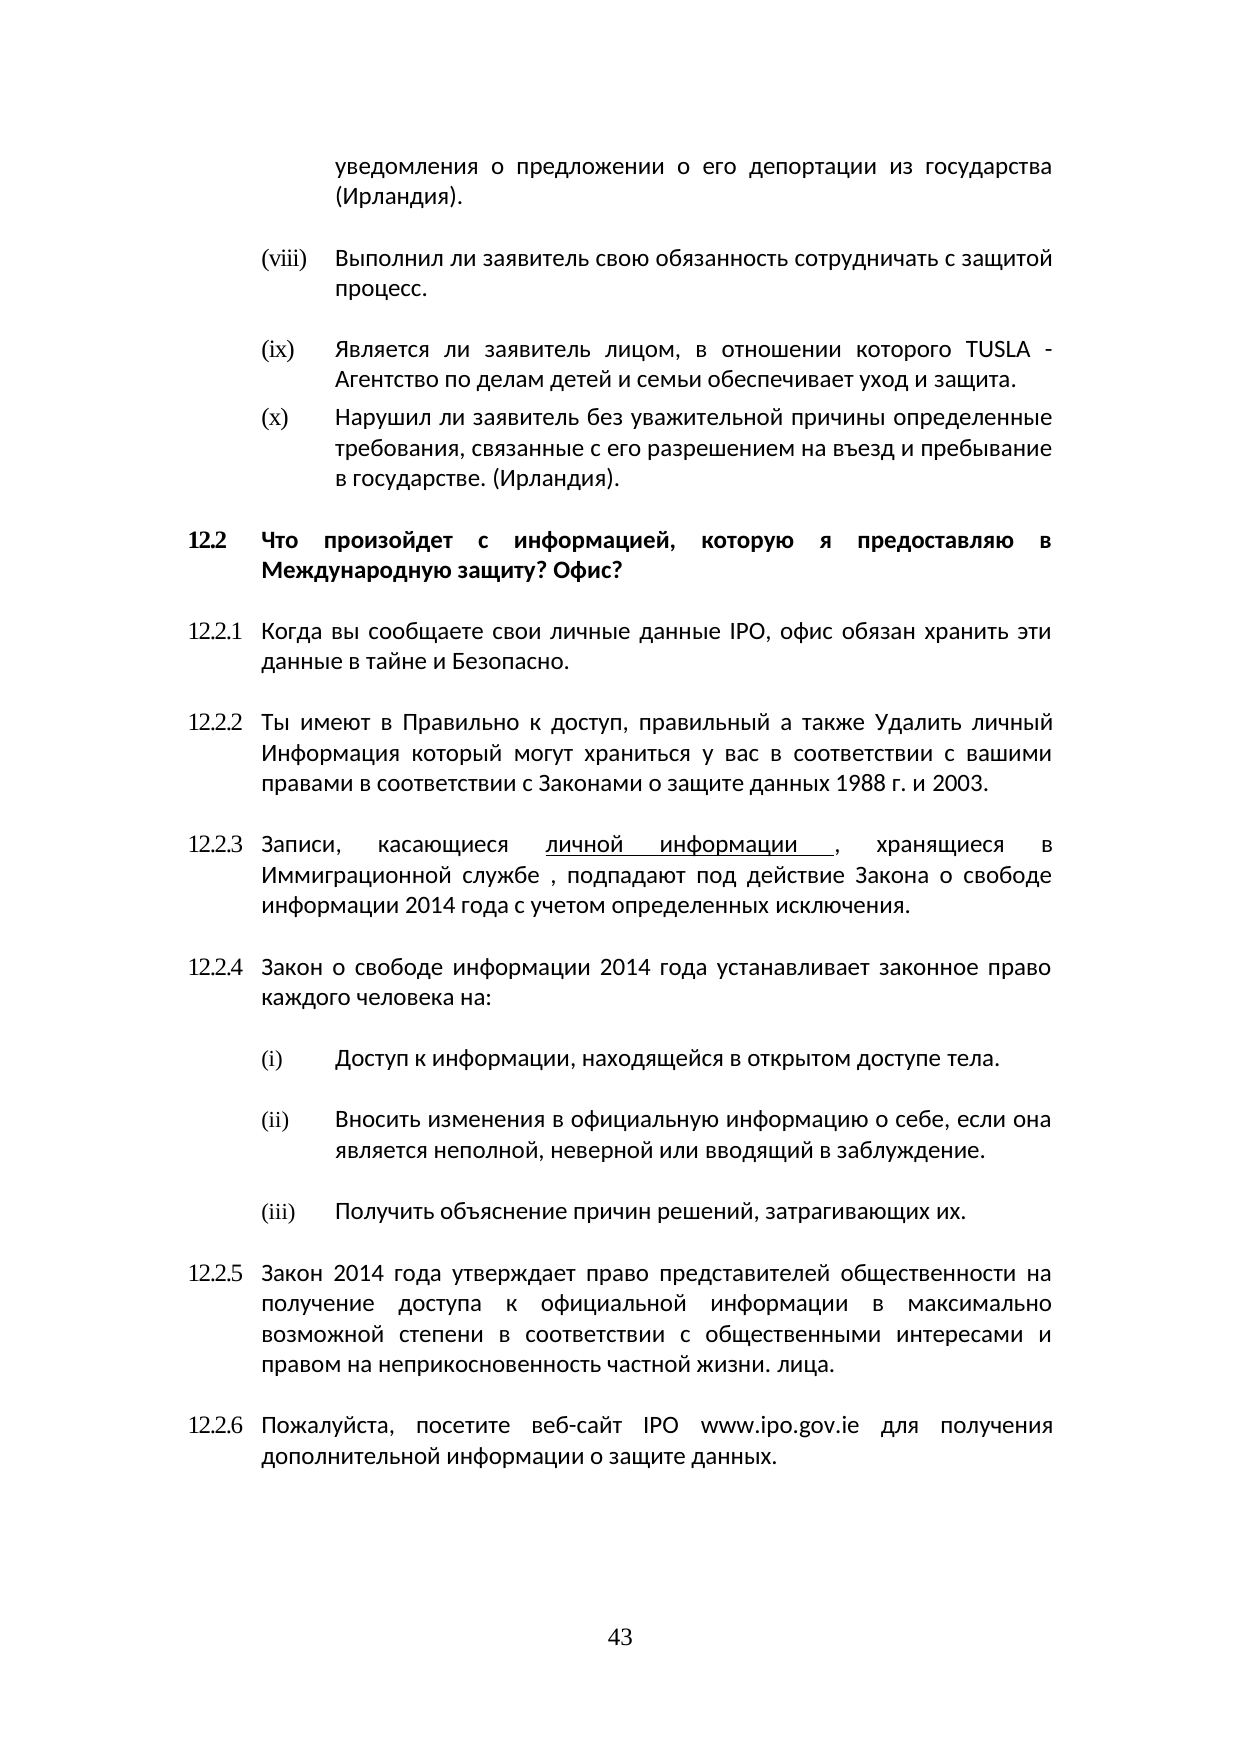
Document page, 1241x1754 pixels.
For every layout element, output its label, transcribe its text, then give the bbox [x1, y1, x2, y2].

list Когда вы сообщаете свои личные данные IPO, офис обязан хранить эти данные в тайне и Безопасно. [187, 615, 1053, 676]
list Нарушил ли заявитель без уважительной причины определенные требования, связанные с его разрешением на въезд и пребывание в государстве. (Ирландия). [261, 401, 1053, 493]
list Является ли заявитель лицом, в отношении которого TUSLA - Агентство по делам детей и семьи обеспечивает уход и защита. [261, 333, 1053, 394]
list Закон 2014 года утверждает право представителей общественности на получение доступа к официальной информации в максимально возможной степени в соответствии с общественными интересами и правом на неприкосновенность частной жизни. лица. [187, 1257, 1053, 1379]
list Получить объяснение причин решений, затрагивающих их. [261, 1195, 1107, 1226]
list Закон о свободе информации 2014 года устанавливает законное право каждого человека на: [187, 951, 1053, 1012]
list Вносить изменения в официальную информацию о себе, если она является неполной, неверной или вводящий в заблуждение. [261, 1103, 1053, 1164]
list Ты имеют в Правильно к доступ, правильный а также Удалить личный Информация который могут храниться у вас в соответствии с вашими правами в соответствии с Законами о защите данных 1988 г. и 2003. [187, 707, 1053, 798]
list Выполнил ли заявитель свою обязанность сотрудничать с защитой процесс. [261, 242, 1053, 303]
list Записи, касающиеся личной информации , хранящиеся в Иммиграционной службе , подпадают под действие Закона о свободе информации 2014 года с учетом определенных исключения. [187, 829, 1053, 920]
list Пожалуйста, посетите веб-сайт IPO www.ipo.gov.ie для получения дополнительной информации о защите данных. [187, 1409, 1053, 1471]
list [261, 150, 1053, 211]
list Доступ к информации, находящейся в открытом доступе тела. [261, 1042, 1107, 1073]
subtitle Что произойдет с информацией, которую я предоставляю в Международную защиту? Офис? [187, 524, 1053, 585]
